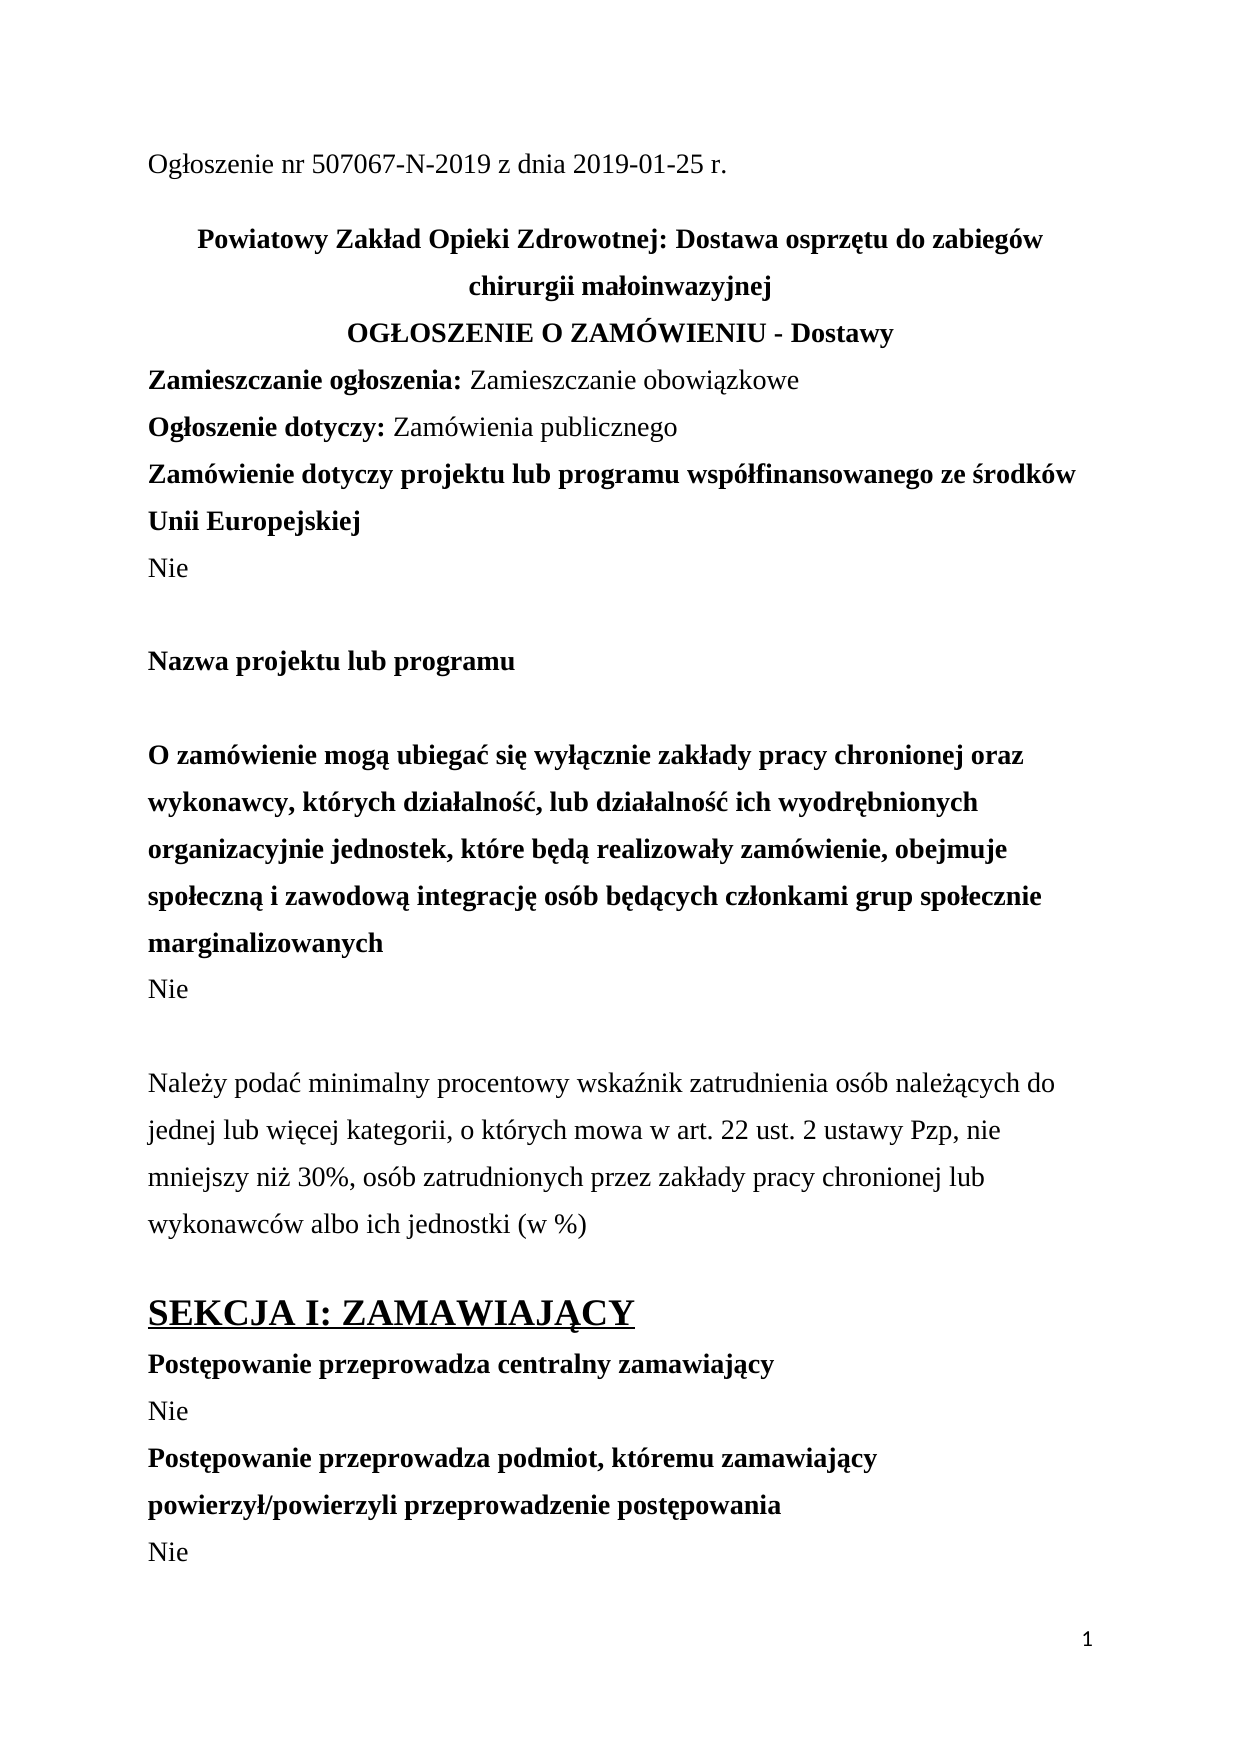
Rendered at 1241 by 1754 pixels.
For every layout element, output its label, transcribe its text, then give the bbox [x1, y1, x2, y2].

text SEKCJA I: ZAMAWIAJĄCY [148, 1286, 1093, 1333]
text Postępowanie przeprowadza centralny zamawiający [148, 1333, 1093, 1380]
text Zamówienie dotyczy projektu lub programu współfinansowanego ze środków Unii Europejskiej [148, 442, 1093, 536]
text Postępowanie przeprowadza podmiot, któremu zamawiający powierzył/powierzyli przeprowadzenie postępowania [148, 1427, 1093, 1521]
text Ogłoszenie nr 507067-N-2019 z dnia 2019-01-25 r. [148, 148, 1093, 208]
text Nie [148, 1380, 1093, 1427]
text Nie [148, 958, 1093, 1005]
text Powiatowy Zakład Opieki Zdrowotnej: Dostawa osprzętu do zabiegów chirurgii małoinwazyjnej OGŁOSZENIE O ZAMÓWIENIU - Dostawy [148, 208, 1093, 349]
text Należy podać minimalny procentowy wskaźnik zatrudnienia osób należących do jednej lub więcej kategorii, o których mowa w art. 22 ust. 2 ustawy Pzp, nie mniejszy niż 30%, osób zatrudnionych przez zakłady pracy chronionej lub wykonawców albo ich jednostki (w %) [148, 1005, 1093, 1286]
text Nie [148, 536, 1093, 583]
text Zamieszczanie ogłoszenia: Zamieszczanie obowiązkowe [148, 349, 1093, 396]
text O zamówienie mogą ubiegać się wyłącznie zakłady pracy chronionej oraz wykonawcy, których działalność, lub działalność ich wyodrębnionych organizacyjnie jednostek, które będą realizowały zamówienie, obejmuje społeczną i zawodową integrację osób będących członkami grup społecznie marginalizowanych [148, 724, 1093, 958]
text Nie [148, 1521, 1093, 1567]
text Ogłoszenie dotyczy: Zamówienia publicznego [148, 396, 1093, 442]
text Nazwa projektu lub programu [148, 583, 1093, 724]
